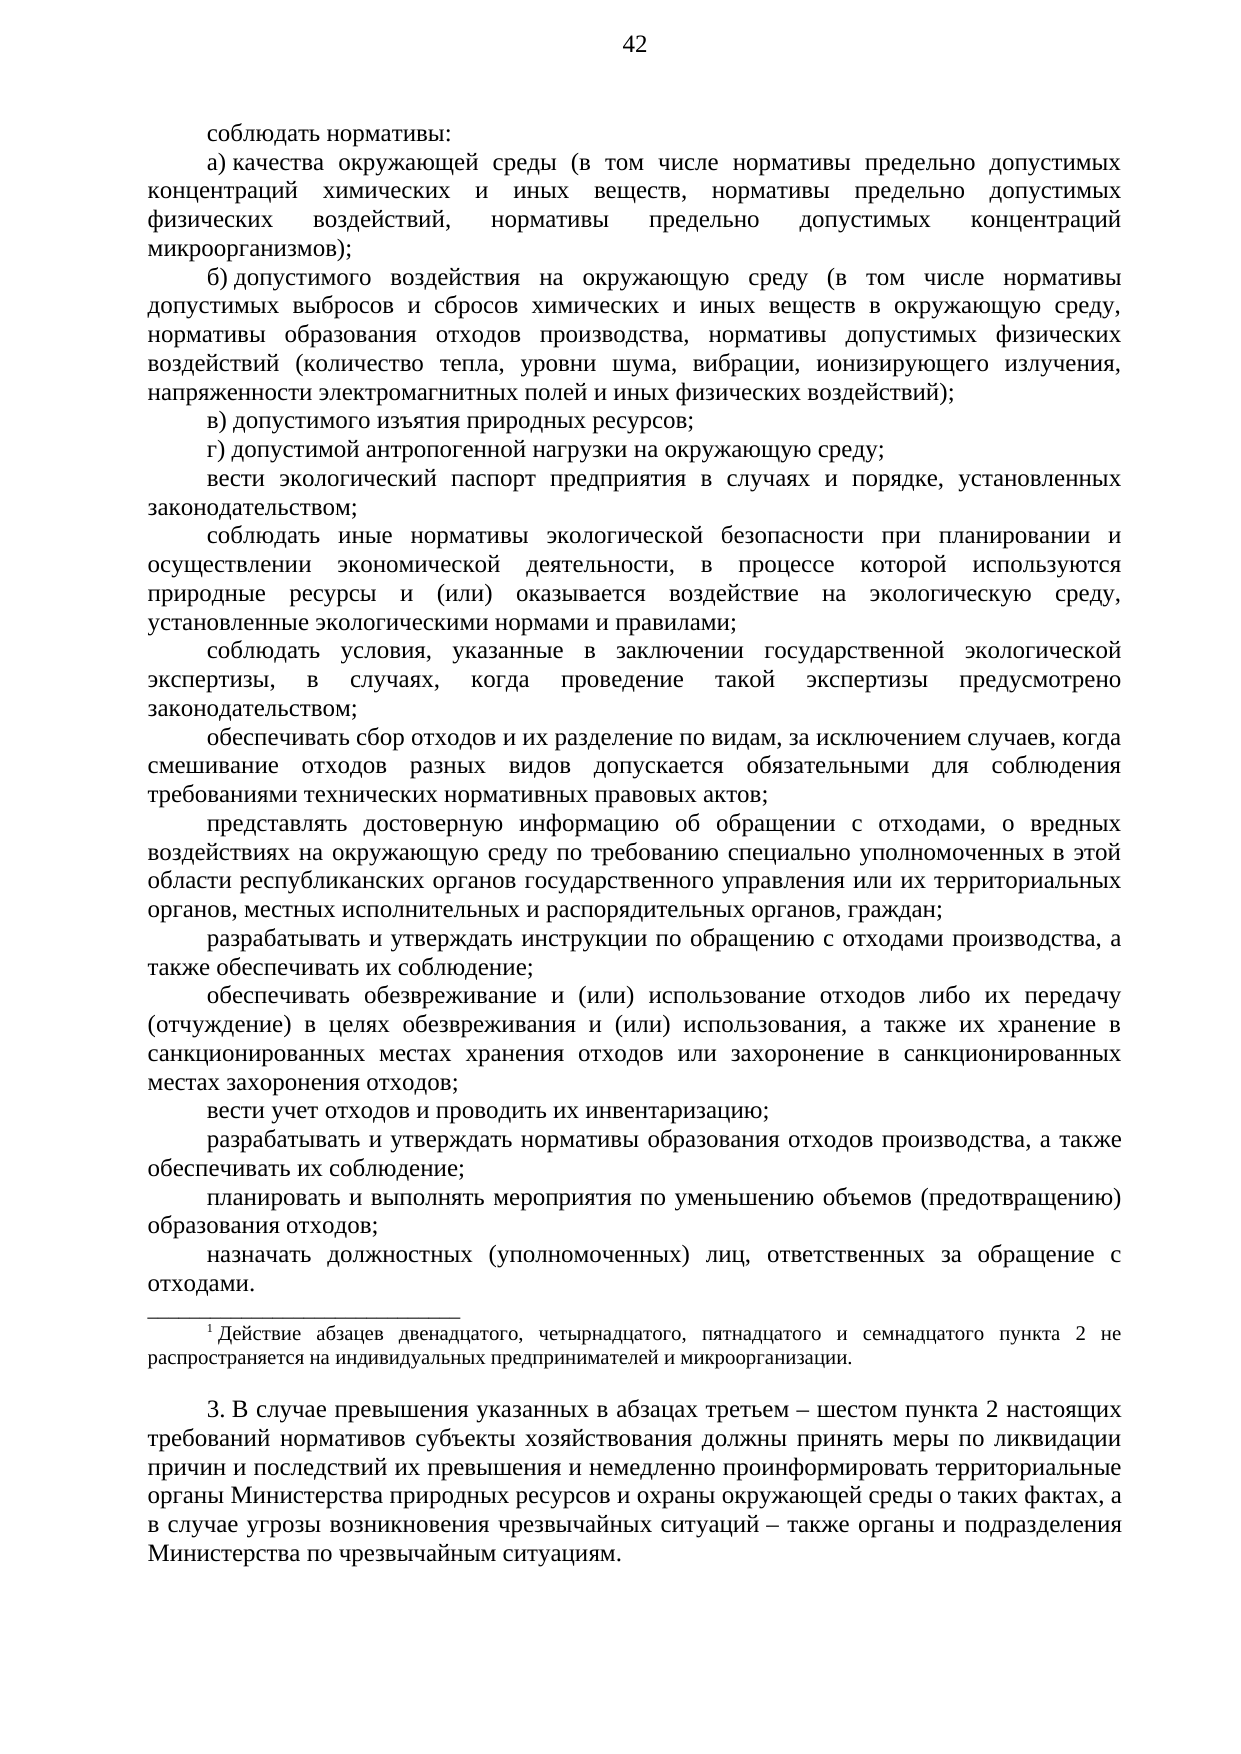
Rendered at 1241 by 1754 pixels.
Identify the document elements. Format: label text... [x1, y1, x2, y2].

text вести экологический паспорт предприятия в случаях и порядке, установленных законодательством; [147, 463, 1122, 521]
text разрабатывать и утверждать нормативы образования отходов производства, а также обеспечивать их соблюдение; [147, 1124, 1122, 1182]
text 1 Действие абзацев двенадцатого, четырнадцатого, пятнадцатого и семнадцатого пункта 2 не распространяется на индивидуальных предпринимателей и микроорганизации. [147, 1321, 1122, 1369]
text соблюдать иные нормативы экологической безопасности при планировании и осуществлении экономической деятельности, в процессе которой используются природные ресурсы и (или) оказывается воздействие на экологическую среду, установленные экологическими нормами и правилами; [147, 521, 1122, 636]
text обеспечивать обезвреживание и (или) использование отходов либо их передачу (отчуждение) в целях обезвреживания и (или) использования, а также их хранение в санкционированных местах хранения отходов или захоронение в санкционированных местах захоронения отходов; [147, 981, 1122, 1096]
text вести учет отходов и проводить их инвентаризацию; [147, 1096, 1122, 1124]
text в) допустимого изъятия природных ресурсов; [147, 406, 1122, 434]
text обеспечивать сбор отходов и их разделение по видам, за исключением случаев, когда смешивание отходов разных видов допускается обязательными для соблюдения требованиями технических нормативных правовых актов; [147, 722, 1122, 808]
text 3. В случае превышения указанных в абзацах третьем – шестом пункта 2 настоящих требований нормативов субъекты хозяйствования должны принять меры по ликвидации причин и последствий их превышения и немедленно проинформировать территориальные органы Министерства природных ресурсов и охраны окружающей среды о таких фактах, а в случае угрозы возникновения чрезвычайных ситуаций – также органы и подразделения Министерства по чрезвычайным ситуациям. [147, 1394, 1122, 1567]
text г) допустимой антропогенной нагрузки на окружающую среду; [147, 434, 1122, 463]
text назначать должностных (уполномоченных) лиц, ответственных за обращение с отходами. [147, 1239, 1122, 1297]
text соблюдать условия, указанные в заключении государственной экологической экспертизы, в случаях, когда проведение такой экспертизы предусмотрено законодательством; [147, 636, 1122, 722]
text разрабатывать и утверждать инструкции по обращению с отходами производства, а также обеспечивать их соблюдение; [147, 923, 1122, 981]
text ______________________________ [147, 1297, 1122, 1321]
text планировать и выполнять мероприятия по уменьшению объемов (предотвращению) образования отходов; [147, 1182, 1122, 1239]
text представлять достоверную информацию об обращении с отходами, о вредных воздействиях на окружающую среду по требованию специально уполномоченных в этой области республиканских органов государственного управления или их территориальных органов, местных исполнительных и распорядительных органов, граждан; [147, 808, 1122, 923]
text б) допустимого воздействия на окружающую среду (в том числе нормативы допустимых выбросов и сбросов химических и иных веществ в окружающую среду, нормативы образования отходов производства, нормативы допустимых физических воздействий (количество тепла, уровни шума, вибрации, ионизирующего излучения, напряженности электромагнитных полей и иных физических воздействий); [147, 262, 1122, 406]
text соблюдать нормативы: [147, 118, 1122, 147]
text а) качества окружающей среды (в том числе нормативы предельно допустимых концентраций химических и иных веществ, нормативы предельно допустимых физических воздействий, нормативы предельно допустимых концентраций микроорганизмов); [147, 147, 1122, 262]
